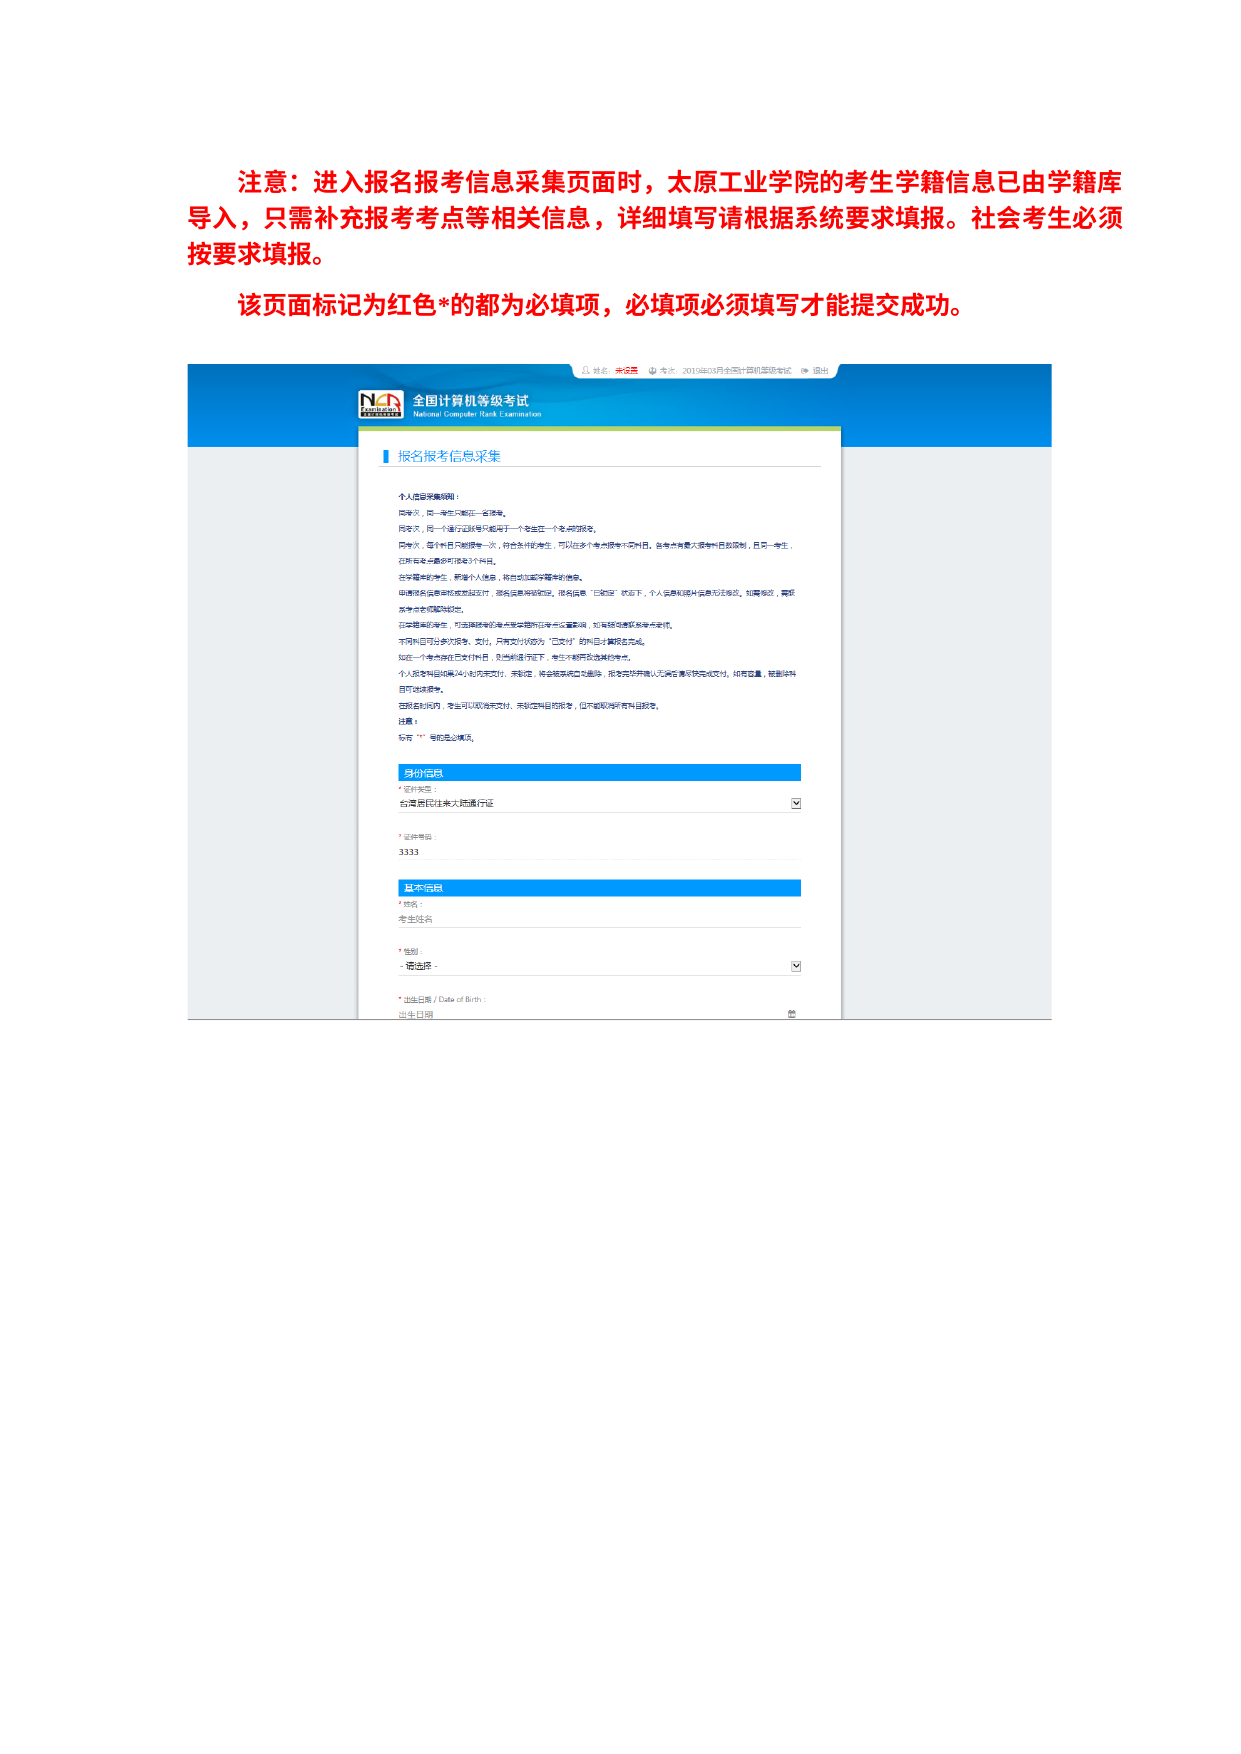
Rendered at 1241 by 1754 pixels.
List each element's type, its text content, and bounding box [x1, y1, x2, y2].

picture [413, 409, 438, 416]
picture [492, 395, 500, 406]
picture [518, 396, 527, 406]
text 注意：进入报名报考信息采集页面时，太原工业学院的考生学籍信息已由学籍库导入，只需补充报考考点等相关信息，详细填写请根据系统要求填报。社会考生必须按要求填报。 [187, 162, 1125, 271]
picture [506, 396, 514, 405]
picture [187, 364, 1052, 1021]
picture [478, 395, 489, 405]
text 该页面标记为红色*的都为必填项，必填项必须填写才能提交成功。 [187, 271, 1125, 336]
picture [466, 395, 476, 406]
